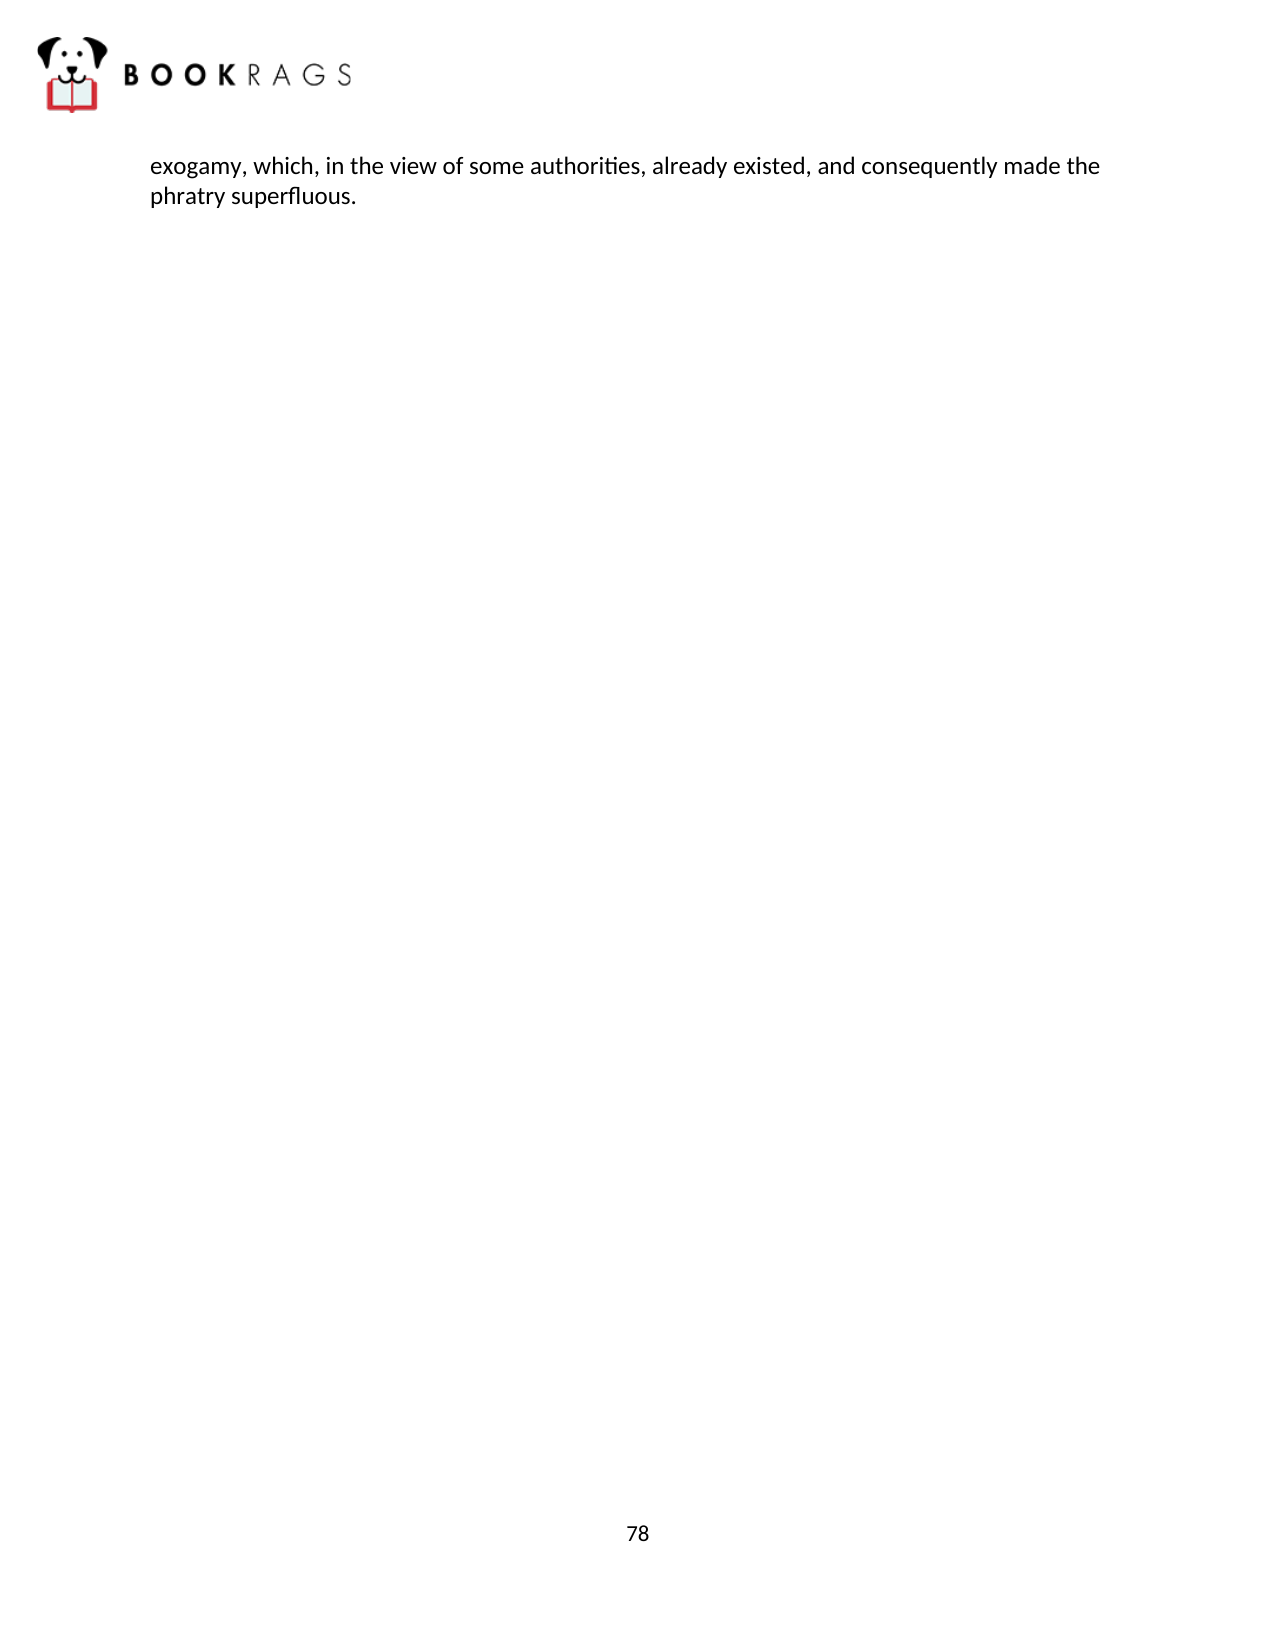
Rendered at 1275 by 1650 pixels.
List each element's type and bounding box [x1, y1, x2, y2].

text [150, 150, 1125, 211]
picture [37, 37, 351, 113]
